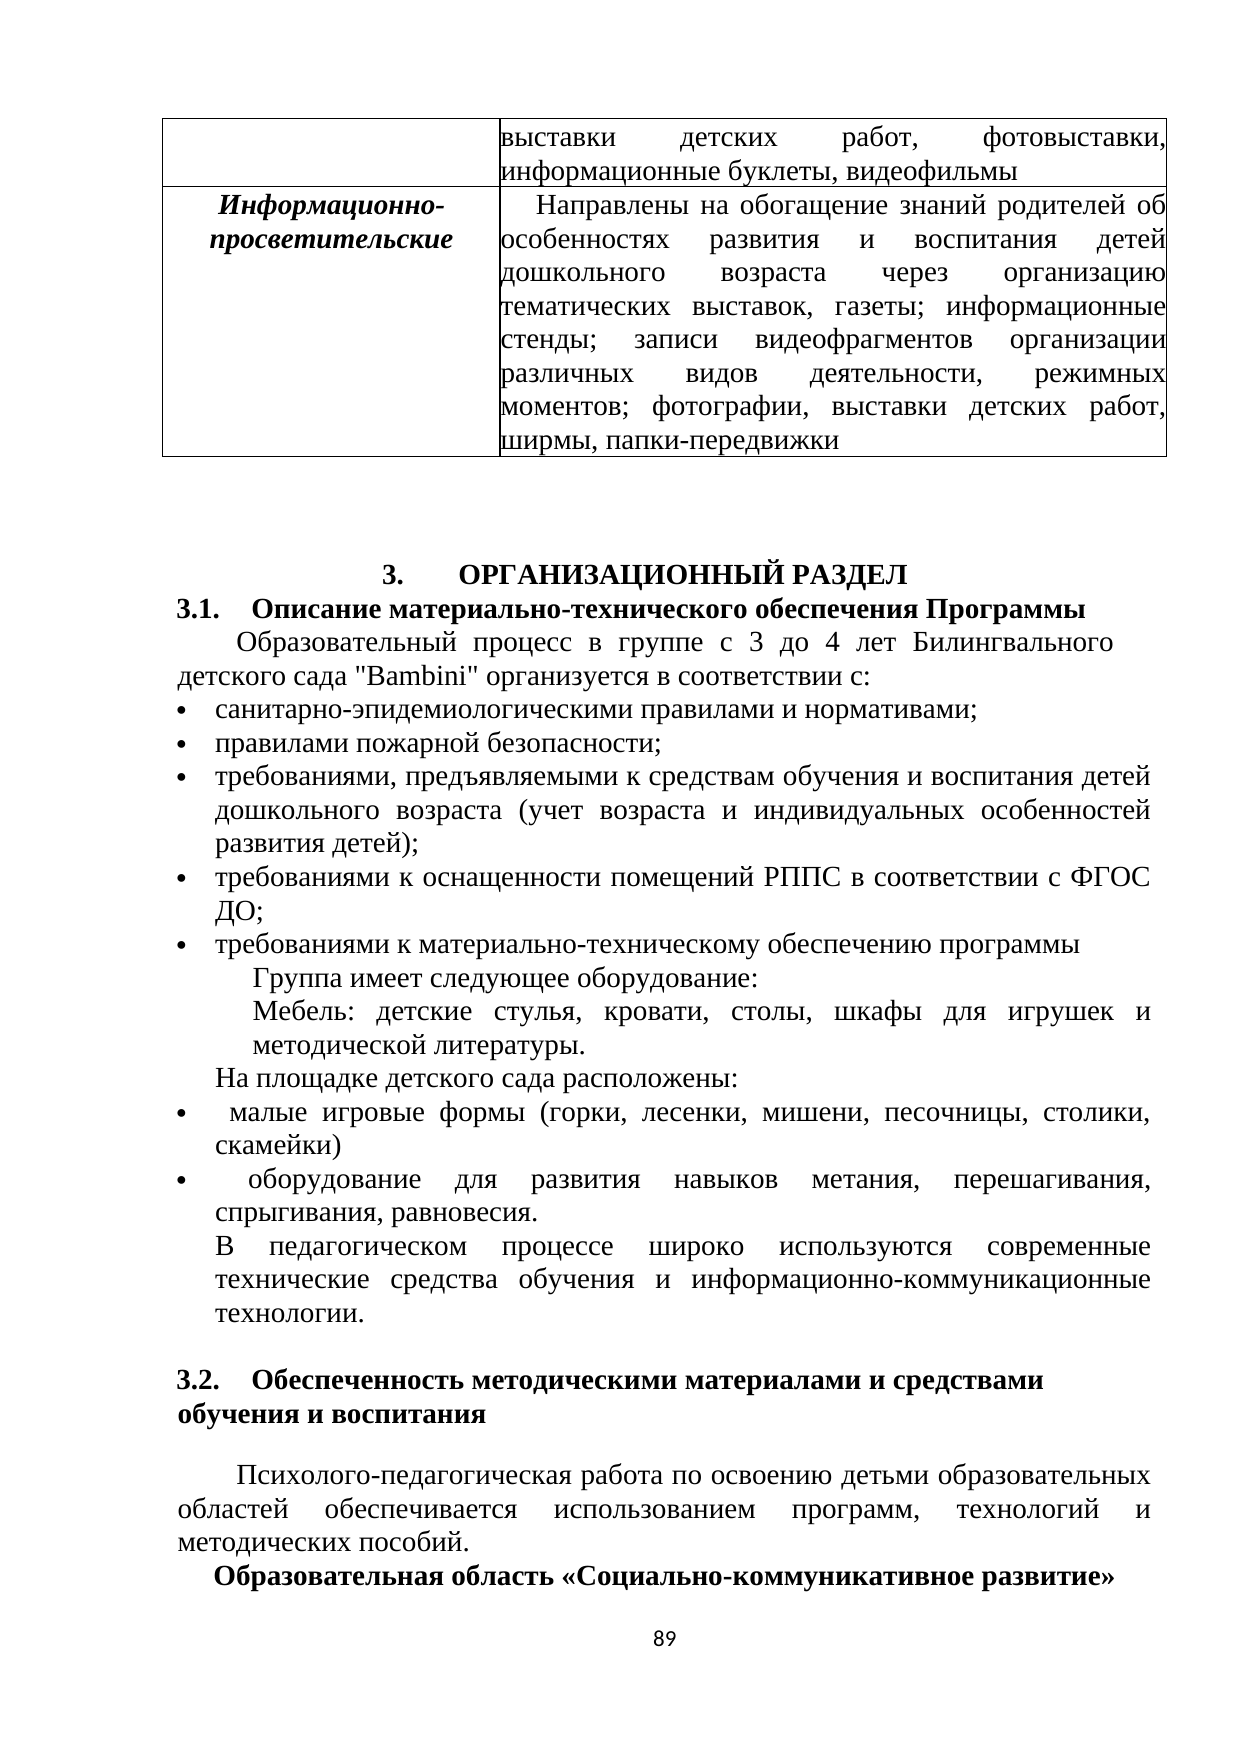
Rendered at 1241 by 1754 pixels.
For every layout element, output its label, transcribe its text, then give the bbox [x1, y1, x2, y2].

text Группа имеет следующее оборудование: [252, 960, 1152, 993]
list требованиями к материально-техническому обеспечению программы [177, 926, 1152, 960]
list малые игровые формы (горки, лесенки, мишени, песочницы, столики, скамейки) [177, 1094, 1152, 1161]
list правилами пожарной безопасности; [177, 725, 1115, 758]
text Мебель: детские стулья, кровати, столы, шкафы для игрушек и методической литературы. [252, 993, 1152, 1060]
text В педагогическом процессе широко используются современные технические средства обучения и информационно-коммуникационные технологии. [215, 1228, 1152, 1329]
table_cell Направлены на обогащение знаний родителей об особенностях развития и воспитания детей дошкольного возраста через организацию тематических выставок, газеты; информационные стенды; записи видеофрагментов организации различных видов деятельности, режимных моментов; фотографии, выставки детских работ, ширмы, папки-передвижки [501, 187, 1166, 456]
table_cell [501, 119, 1166, 186]
table_cell Информационно-просветительские [163, 187, 499, 456]
list ОРГАНИЗАЦИОННЫЙ РАЗДЕЛ [175, 557, 1115, 591]
text обучения и воспитания [177, 1396, 1115, 1429]
list требованиями к оснащенности помещений РППС в соответствии с ФГОС ДО; [177, 859, 1152, 926]
text Психолого-педагогическая работа по освоению детьми образовательных областей обеспечивается использованием программ, технологий и методических пособий. [177, 1457, 1152, 1558]
list оборудование для развития навыков метания, перешагивания, спрыгивания, равновесия. [177, 1161, 1152, 1228]
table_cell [163, 119, 499, 186]
list санитарно-эпидемиологическими правилами и нормативами; [177, 691, 1115, 725]
list требованиями, предъявляемыми к средствам обучения и воспитания детей дошкольного возраста (учет возраста и индивидуальных особенностей развития детей); [177, 758, 1152, 859]
list Обеспеченность методическими материалами и средствами [176, 1362, 1115, 1396]
text На площадке детского сада расположены: [215, 1060, 1152, 1094]
list Описание материально-технического обеспечения Программы [176, 591, 1115, 624]
text Образовательная область «Социально-коммуникативное развитие» [177, 1558, 1152, 1592]
text Образовательный процесс в группе с 3 до 4 лет Билингвального детского сада "Bambini" организуется в соответствии с: [177, 624, 1115, 691]
